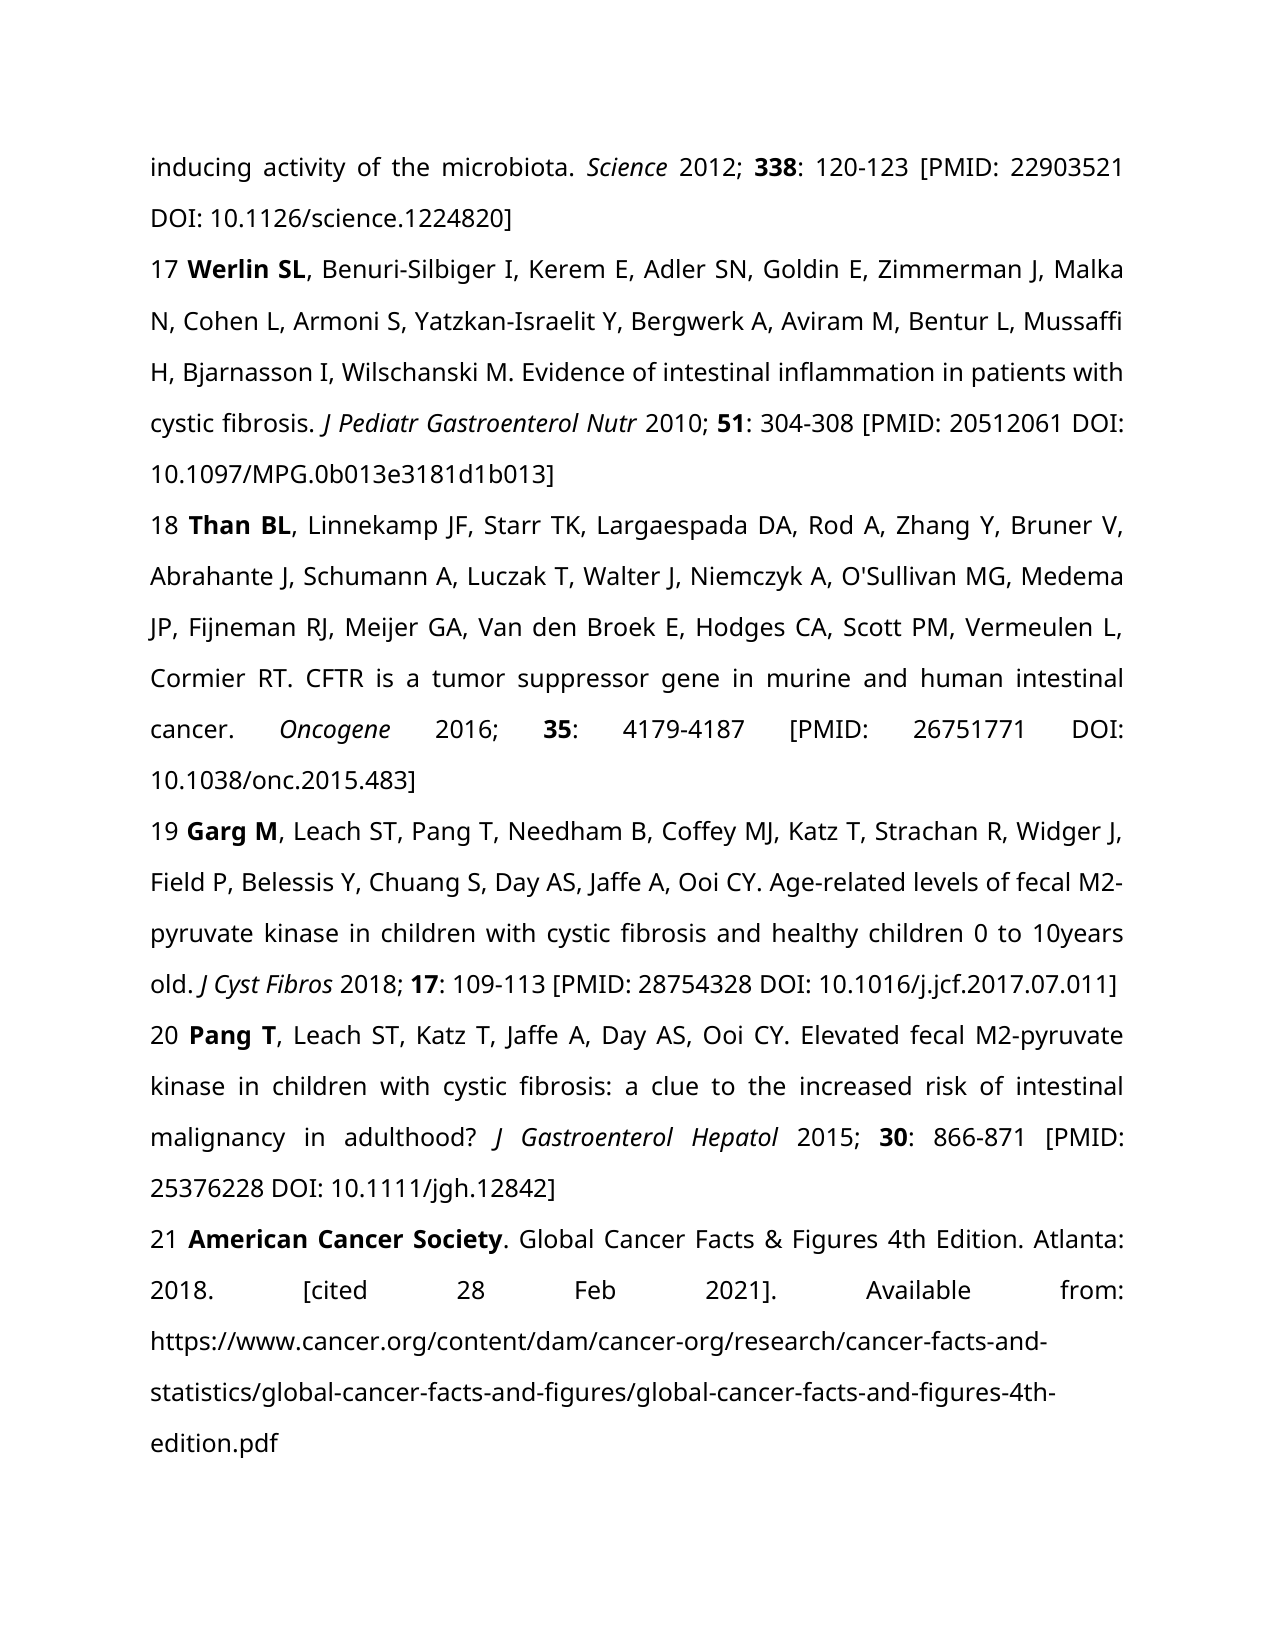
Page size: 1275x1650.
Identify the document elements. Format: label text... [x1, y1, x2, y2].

text 20 Pang T, Leach ST, Katz T, Jaffe A, Day AS, Ooi CY. Elevated fecal M2-pyruvate kinase in children with cystic fibrosis: a clue to the increased risk of intestinal malignancy in adulthood? J Gastroenterol Hepatol 2015; 30: 866-871 [PMID: 25376228 DOI: 10.1111/jgh.12842] [150, 1018, 1125, 1205]
text 21 American Cancer Society. Global Cancer Facts & Figures 4th Edition. Atlanta: 2018. [cited 28 Feb 2021]. Available from: https://www.cancer.org/content/dam/cancer-org/research/cancer-facts-and-statistics/global-cancer-facts-and-figures/global-cancer-facts-and-figures-4th-edition.pdf [150, 1222, 1125, 1460]
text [150, 150, 1125, 235]
text 17 Werlin SL, Benuri-Silbiger I, Kerem E, Adler SN, Goldin E, Zimmerman J, Malka N, Cohen L, Armoni S, Yatzkan-Israelit Y, Bergwerk A, Aviram M, Bentur L, Mussaffi H, Bjarnasson I, Wilschanski M. Evidence of intestinal inflammation in patients with cystic fibrosis. J Pediatr Gastroenterol Nutr 2010; 51: 304-308 [PMID: 20512061 DOI: 10.1097/MPG.0b013e3181d1b013] [150, 252, 1125, 490]
text 18 Than BL, Linnekamp JF, Starr TK, Largaespada DA, Rod A, Zhang Y, Bruner V, Abrahante J, Schumann A, Luczak T, Walter J, Niemczyk A, O'Sullivan MG, Medema JP, Fijneman RJ, Meijer GA, Van den Broek E, Hodges CA, Scott PM, Vermeulen L, Cormier RT. CFTR is a tumor suppressor gene in murine and human intestinal cancer. Oncogene 2016; 35: 4179-4187 [PMID: 26751771 DOI: 10.1038/onc.2015.483] [150, 507, 1125, 797]
text 19 Garg M, Leach ST, Pang T, Needham B, Coffey MJ, Katz T, Strachan R, Widger J, Field P, Belessis Y, Chuang S, Day AS, Jaffe A, Ooi CY. Age-related levels of fecal M2-pyruvate kinase in children with cystic fibrosis and healthy children 0 to 10years old. J Cyst Fibros 2018; 17: 109-113 [PMID: 28754328 DOI: 10.1016/j.jcf.2017.07.011] [150, 813, 1125, 1001]
